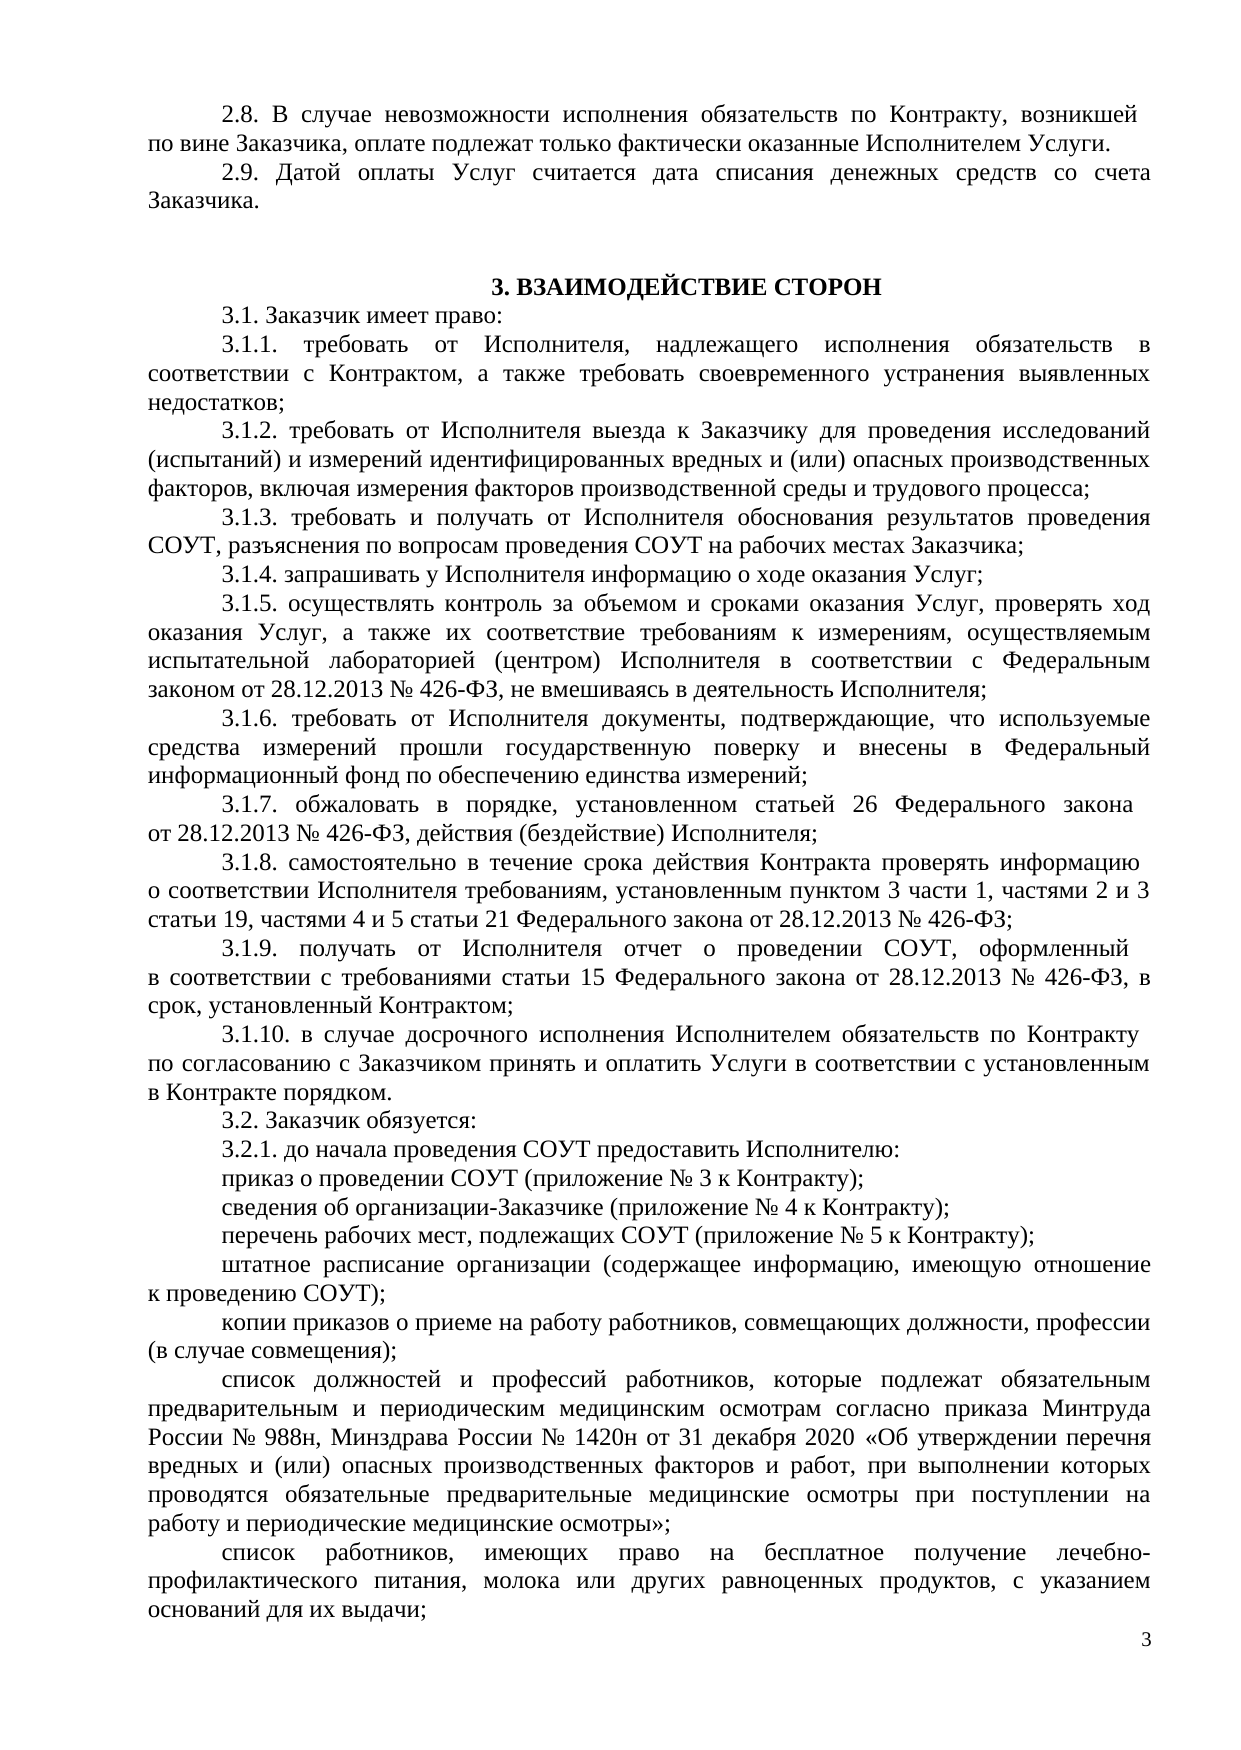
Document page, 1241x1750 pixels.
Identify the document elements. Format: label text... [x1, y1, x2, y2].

text 3.1.3. требовать и получать от Исполнителя обоснования результатов проведения СОУТ, разъяснения по вопросам проведения СОУТ на рабочих местах Заказчика; [148, 502, 1152, 559]
text 3.1.9. получать от Исполнителя отчет о проведении СОУТ, оформленный в соответствии с требованиями статьи 15 Федерального закона от 28.12.2013 № 426-ФЗ, в срок, установленный Контрактом; [148, 933, 1152, 1019]
text 3.2. Заказчик обязуется: [148, 1105, 1152, 1134]
text список должностей и профессий работников, которые подлежат обязательным предварительным и периодическим медицинским осмотрам согласно приказа Минтруда России № 988н, Минздрава России № 1420н от 31 декабря 2020 «Об утверждении перечня вредных и (или) опасных производственных факторов и работ, при выполнении которых проводятся обязательные предварительные медицинские осмотры при поступлении на работу и периодические медицинские осмотры»; [148, 1364, 1152, 1537]
text 3.1.6. требовать от Исполнителя документы, подтверждающие, что используемые средства измерений прошли государственную поверку и внесены в Федеральный информационный фонд по обеспечению единства измерений; [148, 703, 1152, 789]
text 3.1.5. осуществлять контроль за объемом и сроками оказания Услуг, проверять ход оказания Услуг, а также их соответствие требованиям к измерениям, осуществляемым испытательной лабораторией (центром) Исполнителя в соответствии с Федеральным законом от 28.12.2013 № 426-ФЗ, не вмешиваясь в деятельность Исполнителя; [148, 588, 1152, 703]
text список работников, имеющих право на бесплатное получение лечебно-профилактического питания, молока или других равноценных продуктов, с указанием оснований для их выдачи; [148, 1537, 1152, 1623]
text 3. ВЗАИМОДЕЙСТВИЕ СТОРОН [148, 272, 1152, 300]
text штатное расписание организации (содержащее информацию, имеющую отношение к проведению СОУТ); [148, 1249, 1152, 1307]
text 2.9. Датой оплаты Услуг считается дата списания денежных средств со счета Заказчика. [148, 157, 1152, 214]
text перечень рабочих мест, подлежащих СОУТ (приложение № 5 к Контракту); [148, 1220, 1152, 1249]
text 3.1.7. обжаловать в порядке, установленном статьей 26 Федерального закона от 28.12.2013 № 426-ФЗ, действия (бездействие) Исполнителя; [148, 789, 1152, 847]
text 3.1. Заказчик имеет право: [148, 300, 1152, 329]
text 2.8. В случае невозможности исполнения обязательств по Контракту, возникшей по вине Заказчика, оплате подлежат только фактически оказанные Исполнителем Услуги. [148, 99, 1152, 157]
text 3.1.2. требовать от Исполнителя выезда к Заказчику для проведения исследований (испытаний) и измерений идентифицированных вредных и (или) опасных производственных факторов, включая измерения факторов производственной среды и трудового процесса; [148, 415, 1152, 502]
text сведения об организации-Заказчике (приложение № 4 к Контракту); [148, 1192, 1152, 1220]
text копии приказов о приеме на работу работников, совмещающих должности, профессии (в случае совмещения); [148, 1307, 1152, 1364]
text приказ о проведении СОУТ (приложение № 3 к Контракту); [148, 1163, 1152, 1192]
text 3.1.1. требовать от Исполнителя, надлежащего исполнения обязательств в соответствии с Контрактом, а также требовать своевременного устранения выявленных недостатков; [148, 329, 1152, 415]
text 3.1.4. запрашивать у Исполнителя информацию о ходе оказания Услуг; [148, 559, 1152, 588]
text 3.1.8. самостоятельно в течение срока действия Контракта проверять информацию о соответствии Исполнителя требованиям, установленным пунктом 3 части 1, частями 2 и 3 статьи 19, частями 4 и 5 статьи 21 Федерального закона от 28.12.2013 № 426-ФЗ; [148, 847, 1152, 933]
text 3.2.1. до начала проведения СОУТ предоставить Исполнителю: [148, 1134, 1152, 1163]
text 3.1.10. в случае досрочного исполнения Исполнителем обязательств по Контракту по согласованию с Заказчиком принять и оплатить Услуги в соответствии с установленным в Контракте порядком. [148, 1019, 1152, 1105]
